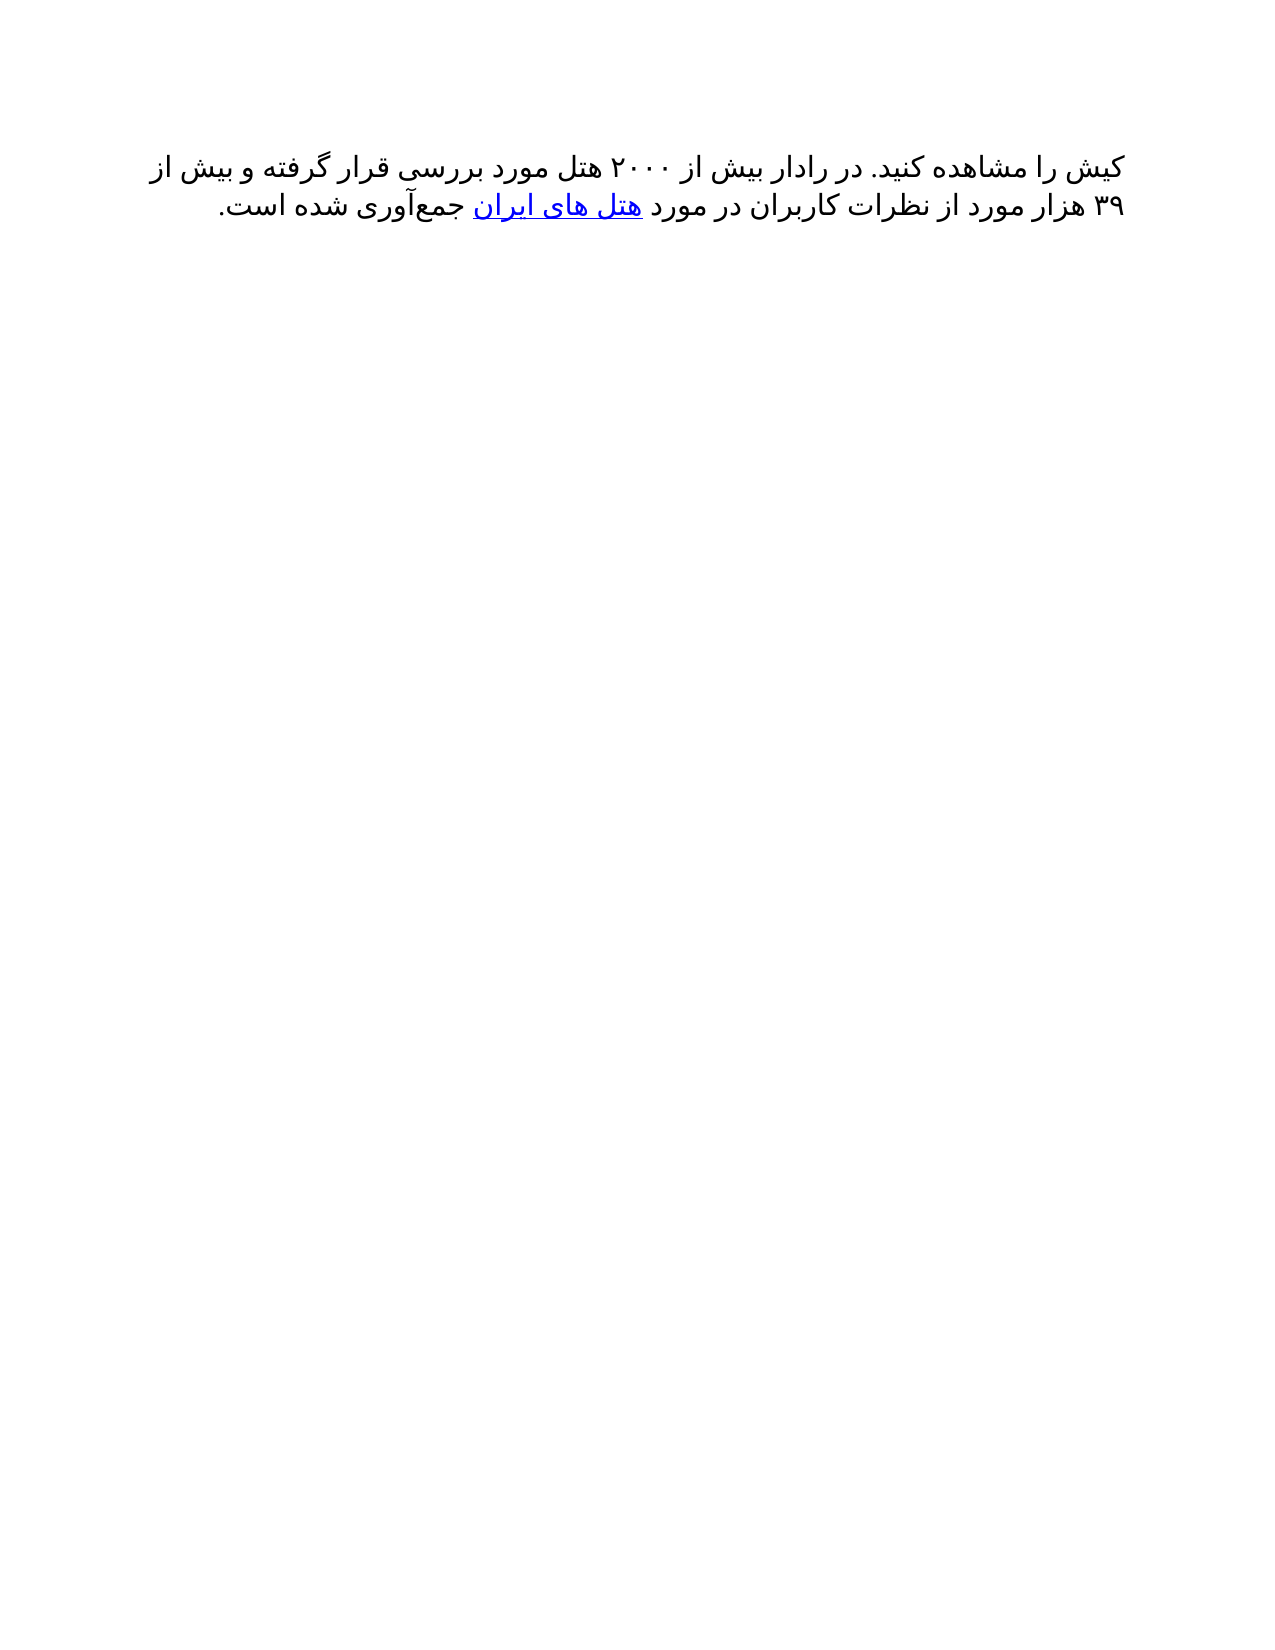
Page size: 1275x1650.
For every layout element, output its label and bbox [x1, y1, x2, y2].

text [150, 150, 1125, 222]
